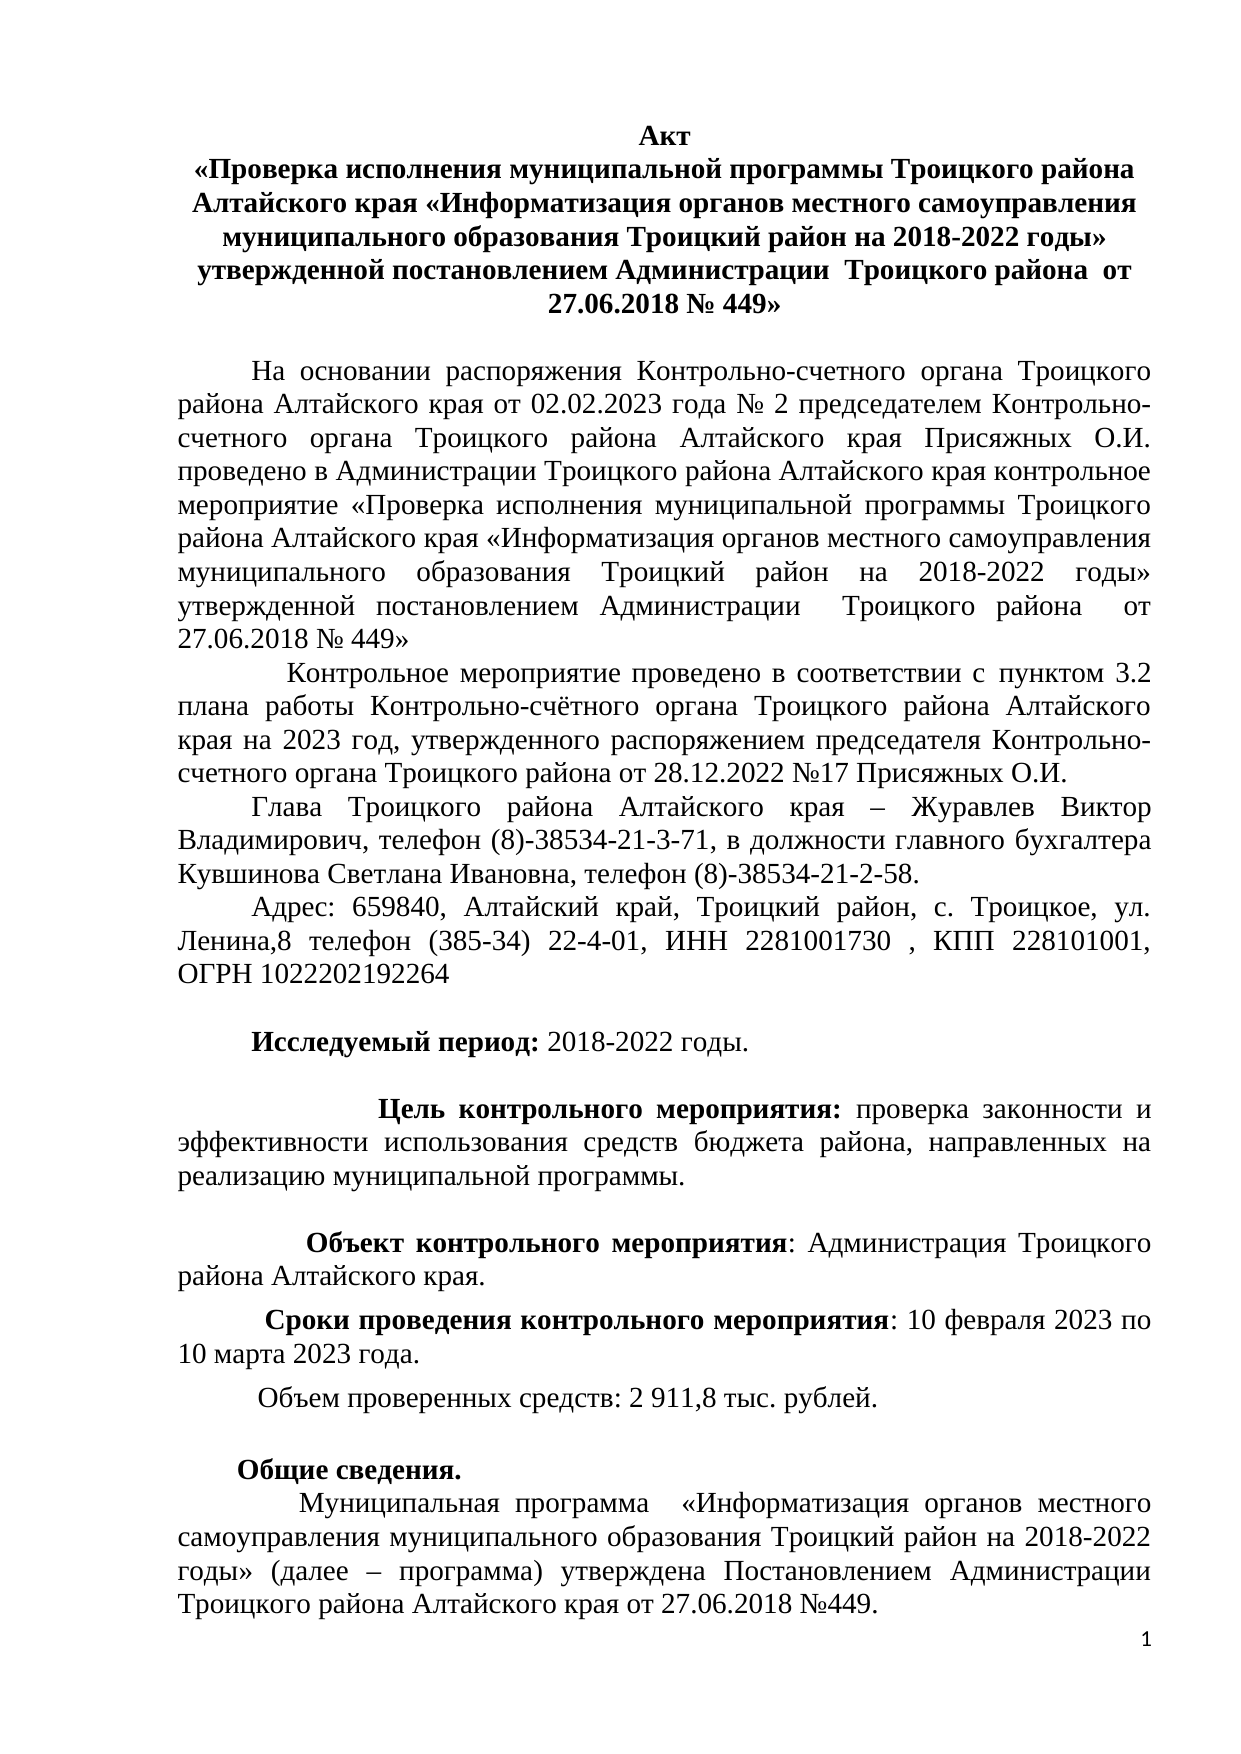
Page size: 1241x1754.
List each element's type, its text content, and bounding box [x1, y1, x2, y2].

text Сроки проведения контрольного мероприятия: 10 февраля 2023 по 10 марта 2023 года. [177, 1302, 1152, 1369]
text Акт [177, 118, 1152, 152]
text Адрес: 659840, Алтайский край, Троицкий район, с. Троицкое, ул. Ленина,8 телефон (385-34) 22-4-01, ИНН 2281001730 , КПП 228101001, ОГРН 1022202192264 [177, 889, 1152, 990]
text Муниципальная программа «Информатизация органов местного самоуправления муниципального образования Троицкий район на 2018-2022 годы» (далее – программа) утверждена Постановлением Администрации Троицкого района Алтайского края от 27.06.2018 №449. [177, 1486, 1152, 1620]
text Общие сведения. [215, 1452, 1152, 1486]
text Объем проверенных средств: 2 911,8 тыс. рублей. [177, 1380, 1152, 1413]
text Цель контрольного мероприятия: проверка законности и эффективности использования средств бюджета района, направленных на реализацию муниципальной программы. [177, 1091, 1152, 1191]
text «Проверка исполнения муниципальной программы Троицкого района Алтайского края «Информатизация органов местного самоуправления муниципального образования Троицкий район на 2018-2022 годы» утвержденной постановлением Администрации Троицкого района от 27.06.2018 № 449» [177, 152, 1152, 319]
text Исследуемый период: 2018-2022 годы. [177, 1024, 1152, 1057]
text Глава Троицкого района Алтайского края – Журавлев Виктор Владимирович, телефон (8)-38534-21-3-71, в должности главного бухгалтера Кувшинова Светлана Ивановна, телефон (8)-38534-21-2-58. [177, 789, 1152, 889]
text Объект контрольного мероприятия: Администрация Троицкого района Алтайского края. [177, 1225, 1152, 1292]
text На основании распоряжения Контрольно-счетного органа Троицкого района Алтайского края от 02.02.2023 года № 2 председателем Контрольно-счетного органа Троицкого района Алтайского края Присяжных О.И. проведено в Администрации Троицкого района Алтайского края контрольное мероприятие «Проверка исполнения муниципальной программы Троицкого района Алтайского края «Информатизация органов местного самоуправления муниципального образования Троицкий район на 2018-2022 годы» утвержденной постановлением Администрации Троицкого района от 27.06.2018 № 449» [177, 353, 1152, 655]
text Контрольное мероприятие проведено в соответствии с пунктом 3.2 плана работы Контрольно-счётного органа Троицкого района Алтайского края на 2023 год, утвержденного распоряжением председателя Контрольно-счетного органа Троицкого района от 28.12.2022 №17 Присяжных О.И. [177, 655, 1152, 789]
